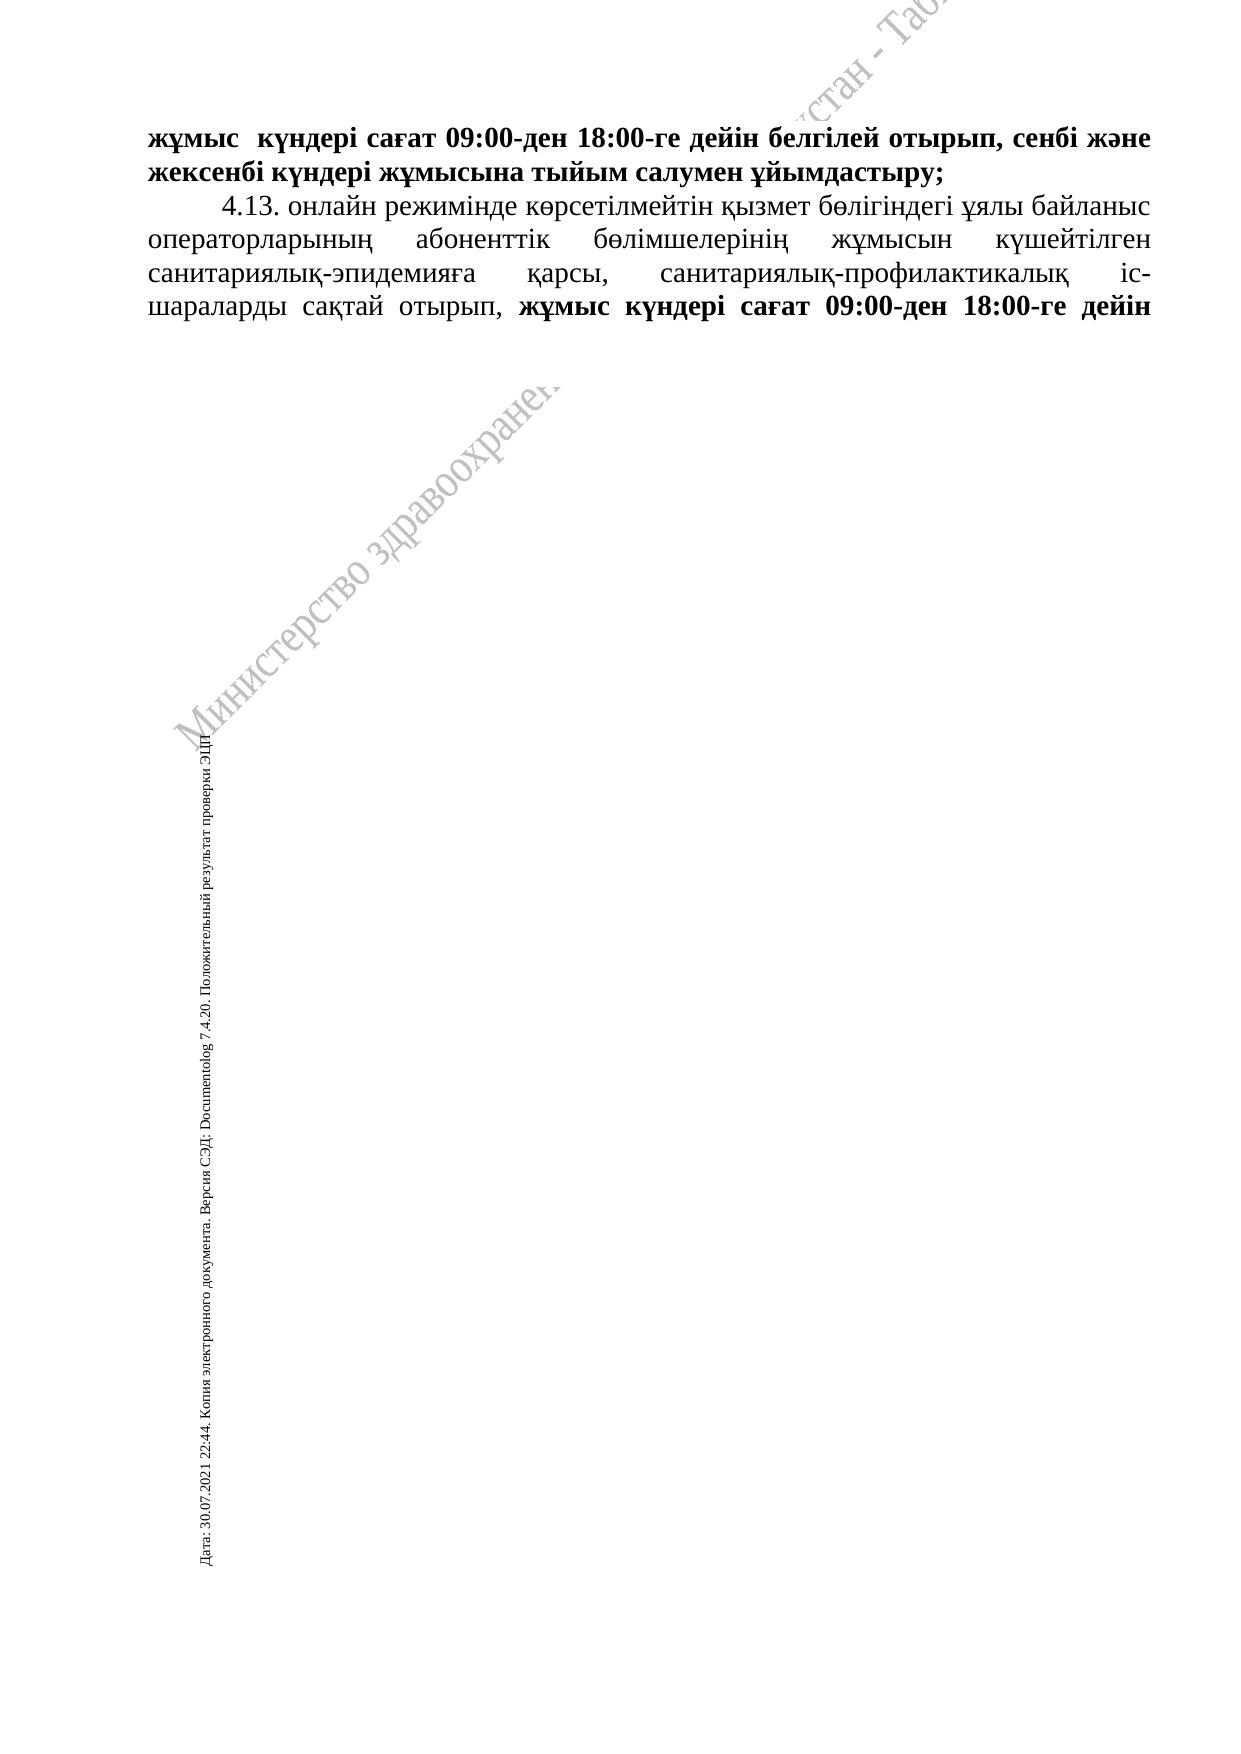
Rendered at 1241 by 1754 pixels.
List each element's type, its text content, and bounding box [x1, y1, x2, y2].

text 4.12. «Қазпочта» АҚ-ның жұмысын онлайн режимінде көрсетілмейтін қызметтер бөлігінде күшейтілген санитариялық-эпидемияға қарсы, санитариялық-профилактикалық іс-шараларды сақтай отырып, жұмыс кестесі жұмыс күндері сағат 09:00-ден 18:00-ге дейін белгілей отырып, сенбі және жексенбі күндері жұмысына тыйым салумен ұйымдастыру; [148, 121, 1152, 188]
text 4.13. онлайн режимінде көрсетілмейтін қызмет бөлігіндегі ұялы байланыс операторларының абоненттік бөлімшелерінің жұмысын күшейтілген санитариялық-эпидемияға қарсы, санитариялық-профилактикалық іс-шараларды сақтай отырып, жұмыс күндері сағат 09:00-ден 18:00-ге дейін белгілеп, сенбі және жексенбі күндері жұмыстарына тыйым салумен ұйымдастыру; [148, 188, 1152, 386]
